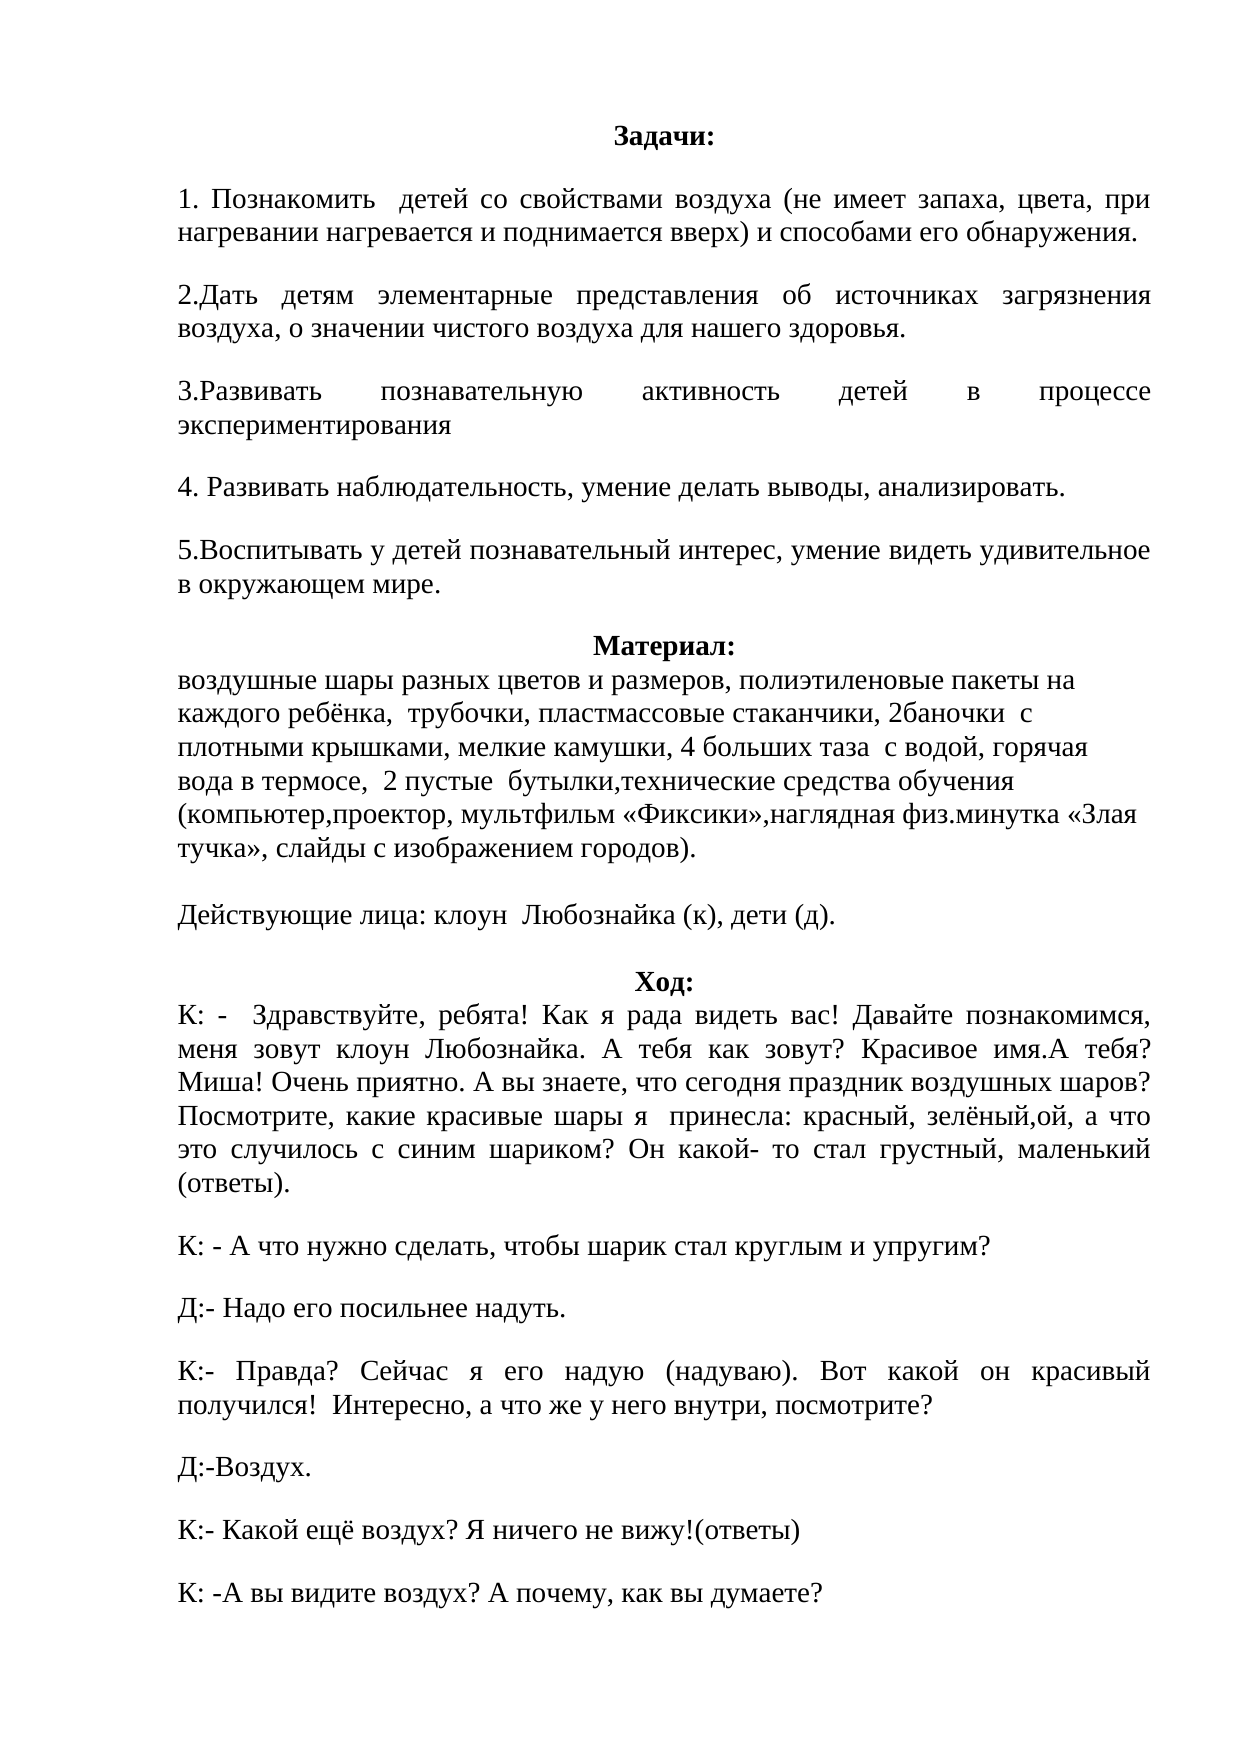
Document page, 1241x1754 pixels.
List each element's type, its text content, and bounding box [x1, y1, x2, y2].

text 1. Познакомить детей со свойствами воздуха (не имеет запаха, цвета, при нагревании нагревается и поднимается вверх) и способами его обнаружения. [177, 181, 1152, 248]
text К:- Правда? Сейчас я его надую (надуваю). Вот какой он красивый получился! Интересно, а что же у него внутри, посмотрите? [177, 1353, 1152, 1420]
text К: - Здравствуйте, ребята! Как я рада видеть вас! Давайте познакомимся, меня зовут клоун Любознайка. А тебя как зовут? Красивое имя.А тебя? Миша! Очень приятно. А вы знаете, что сегодня праздник воздушных шаров? Посмотрите, какие красивые шары я принесла: красный, зелёный,ой, а что это случилось с синим шариком? Он какой- то стал грустный, маленький (ответы). [177, 997, 1152, 1199]
text Действующие лица: клоун Любознайка (к), дети (д). [177, 897, 1152, 930]
text Ход: [177, 964, 1152, 997]
text К: -А вы видите воздух? А почему, как вы думаете? [177, 1575, 1152, 1608]
text Д:- Надо его посильнее надуть. [177, 1291, 1152, 1324]
text воздушные шары разных цветов и размеров, полиэтиленовые пакеты на каждого ребёнка, трубочки, пластмассовые стаканчики, 2баночки с плотными крышками, мелкие камушки, 4 больших таза с водой, горячая вода в термосе, 2 пустые бутылки,технические средства обучения (компьютер,проектор, мультфильм «Фиксики»,наглядная физ.минутка «Злая тучка», слайды с изображением городов). [177, 662, 1152, 863]
text Задачи: [177, 118, 1152, 152]
text 2.Дать детям элементарные представления об источниках загрязнения воздуха, о значении чистого воздуха для нашего здоровья. [177, 277, 1152, 344]
text К: - А что нужно сделать, чтобы шарик стал круглым и упругим? [177, 1228, 1152, 1261]
text 3.Развивать познавательную активность детей в процессе экспериментирования [177, 373, 1152, 440]
text К:- Какой ещё воздух? Я ничего не вижу!(ответы) [177, 1512, 1152, 1546]
text 5.Воспитывать у детей познавательный интерес, умение видеть удивительное в окружающем мире. [177, 532, 1152, 599]
text Д:-Воздух. [177, 1449, 1152, 1483]
text Материал: [177, 628, 1152, 662]
text 4. Развивать наблюдательность, умение делать выводы, анализировать. [177, 469, 1152, 503]
